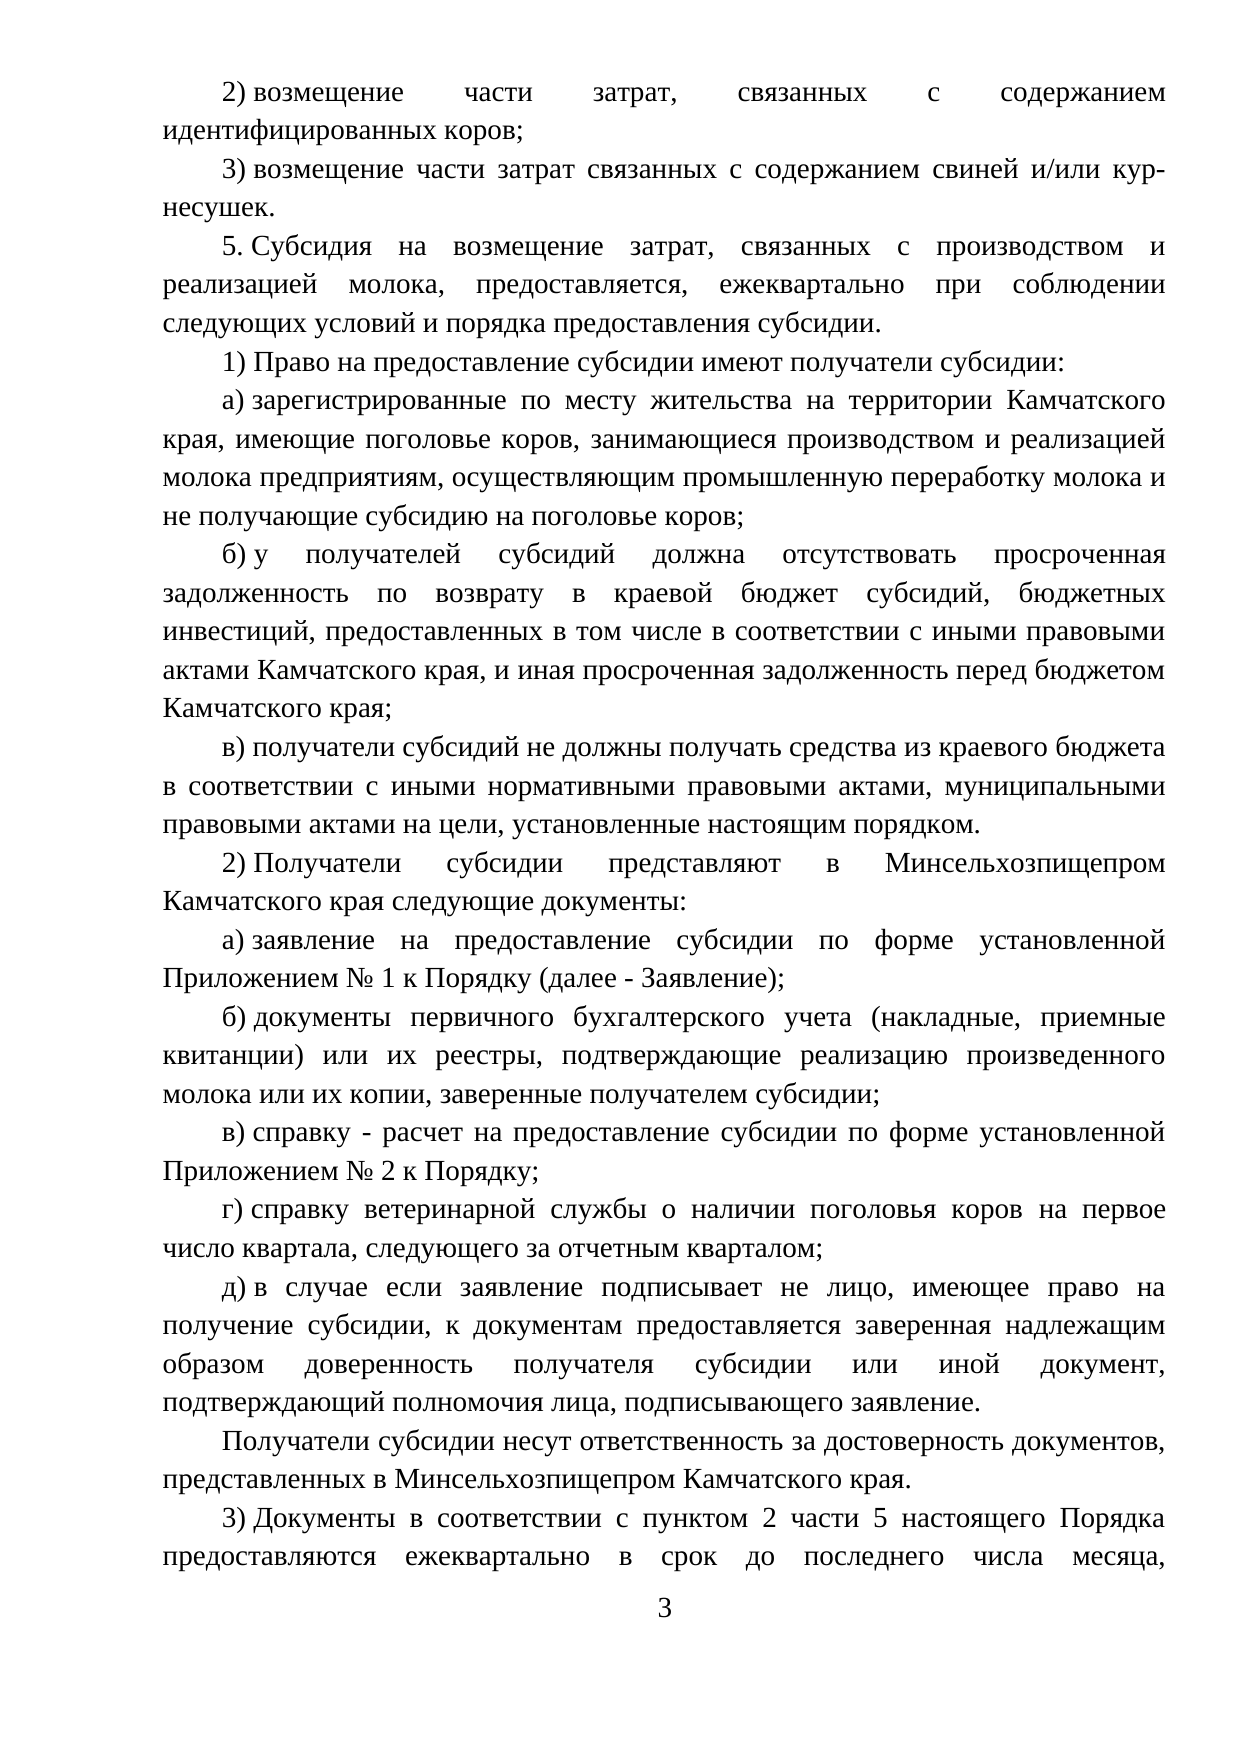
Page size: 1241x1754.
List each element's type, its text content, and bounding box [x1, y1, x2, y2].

list справку - расчет на предоставление субсидии по форме установленной Приложением № 2 к Порядку; [162, 1114, 1166, 1187]
list Субсидия на возмещение затрат, связанных с производством и реализацией молока, предоставляется, ежеквартально при соблюдении следующих условий и порядка предоставления субсидии. [162, 228, 1166, 339]
list документы первичного бухгалтерского учета (накладные, приемные квитанции) или их реестры, подтверждающие реализацию произведенного молока или их копии, заверенные получателем субсидии; [162, 999, 1166, 1109]
list Право на предоставление субсидии имеют получатели субсидии: [162, 344, 1166, 377]
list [162, 1500, 1166, 1572]
list у получателей субсидий должна отсутствовать просроченная задолженность по возврату в краевой бюджет субсидий, бюджетных инвестиций, предоставленных в том числе в соответствии с иными правовыми актами Камчатского края, и иная просроченная задолженность перед бюджетом Камчатского края; [162, 536, 1166, 724]
list зарегистрированные по месту жительства на территории Камчатского края, имеющие поголовье коров, занимающиеся производством и реализацией молока предприятиям, осуществляющим промышленную переработку молока и не получающие субсидию на поголовье коров; [162, 382, 1166, 531]
list справку ветеринарной службы о наличии поголовья коров на первое число квартала, следующего за отчетным кварталом; [162, 1192, 1166, 1264]
list получатели субсидий не должны получать средства из краевого бюджета в соответствии с иными нормативными правовыми актами, муниципальными правовыми актами на цели, установленные настоящим порядком. [162, 729, 1166, 840]
list возмещение части затрат связанных с содержанием свиней и/или кур-несушек. [162, 151, 1166, 223]
list заявление на предоставление субсидии по форме установленной Приложением № 1 к Порядку (далее - Заявление); [162, 922, 1166, 994]
list Получатели субсидии представляют в Минсельхозпищепром Камчатского края следующие документы: [162, 845, 1166, 917]
list в случае если заявление подписывает не лицо, имеющее право на получение субсидии, к документам предоставляется заверенная надлежащим образом доверенность получателя субсидии или иной документ, подтверждающий полномочия лица, подписывающего заявление. [162, 1269, 1166, 1418]
text Получатели субсидии несут ответственность за достоверность документов, представленных в Минсельхозпищепром Камчатского края. [162, 1423, 1166, 1495]
list возмещение части затрат, связанных с содержанием идентифицированных коров; [162, 74, 1166, 146]
